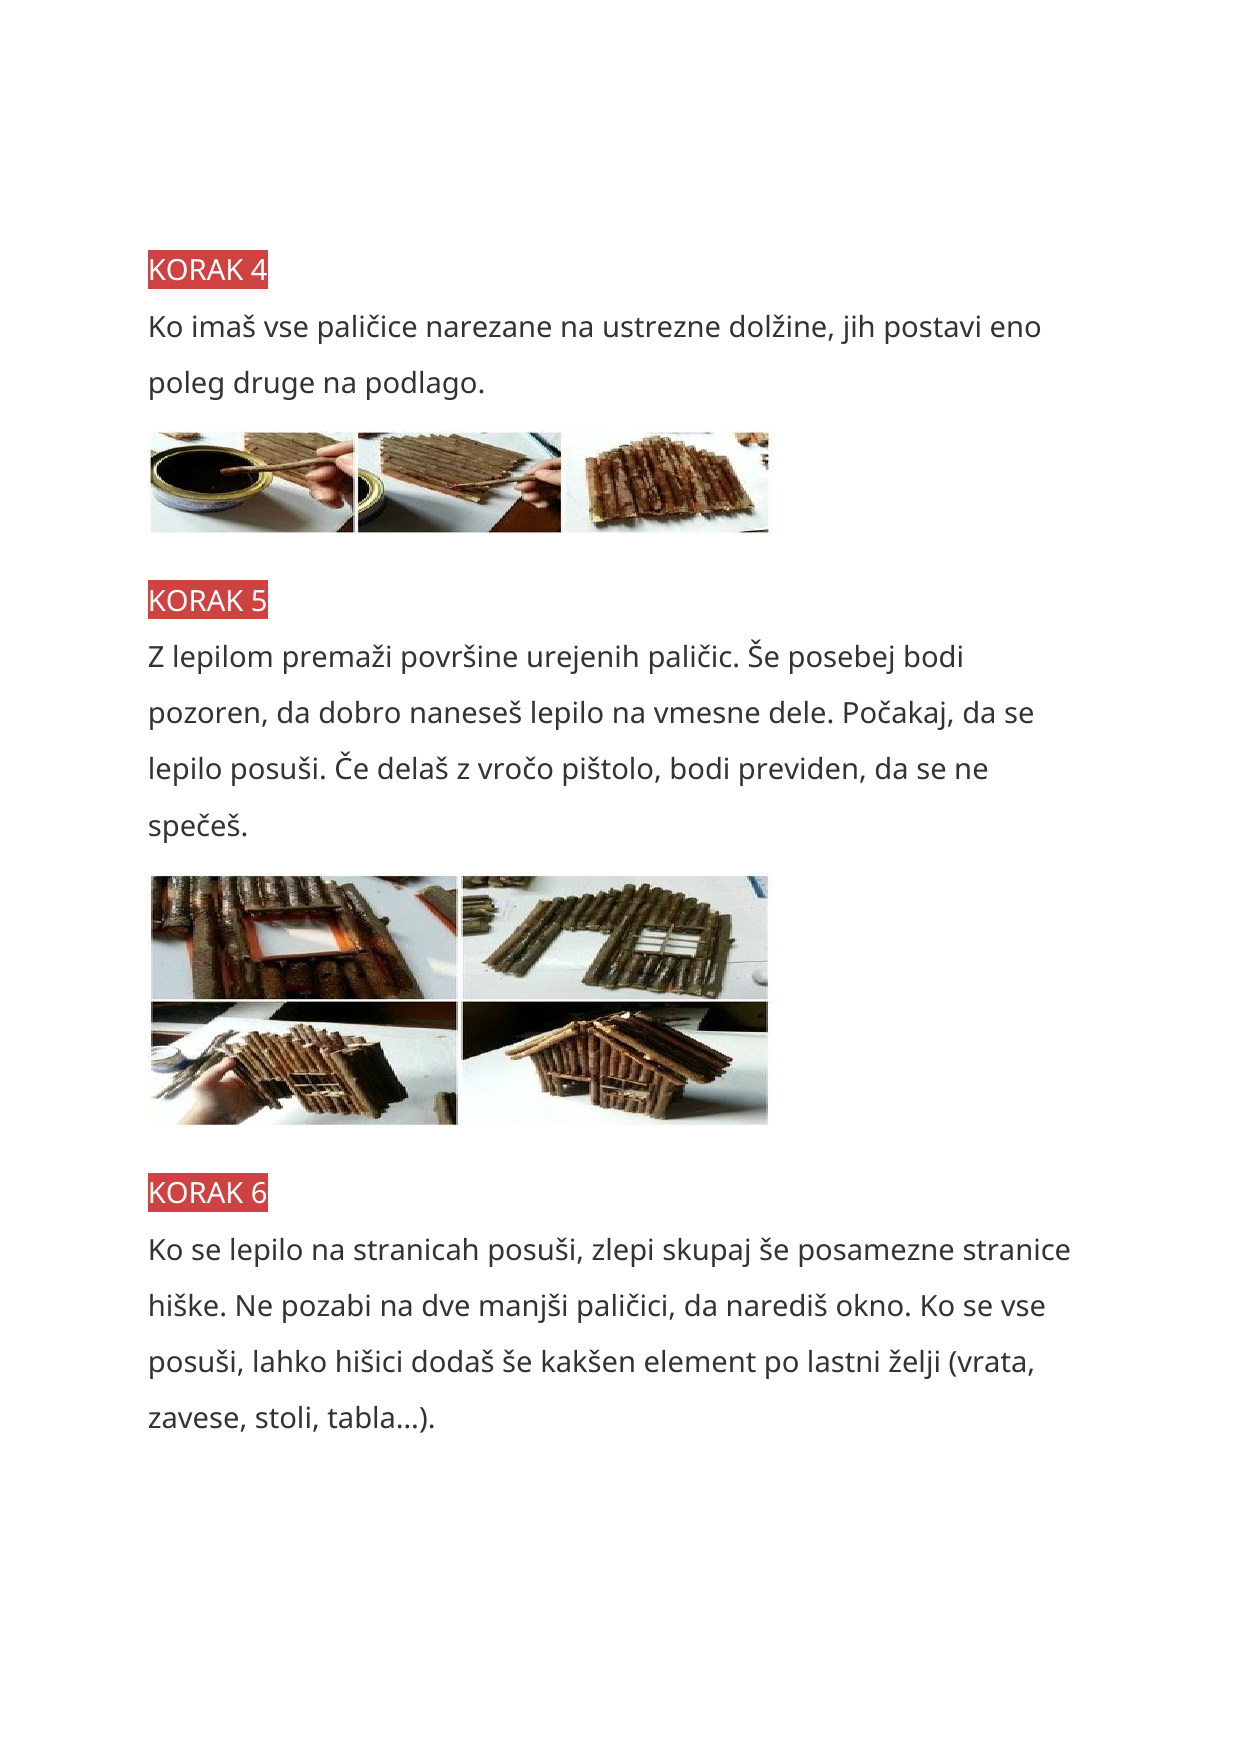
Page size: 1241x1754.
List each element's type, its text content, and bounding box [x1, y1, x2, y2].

text Ko imaš vse paličice narezane na ustrezne dolžine, jih postavi eno poleg druge na podlago. [148, 289, 1093, 402]
text Ko se lepilo na stranicah posuši, zlepi skupaj še posamezne stranice hiške. Ne pozabi na dve manjši paličici, da narediš okno. Ko se vse posuši, lahko hišici dodaš še kakšen element po lastni želji (vrata, zavese, stoli, tabla…). [148, 1212, 1093, 1437]
picture [147, 431, 773, 534]
text KORAK 5 [148, 563, 1093, 619]
text KORAK 4 [148, 233, 1093, 289]
text Z lepilom premaži površine urejenih paličic. Še posebej bodi pozoren, da dobro naneseš lepilo na vmesne dele. Počakaj, da se lepilo posuši. Če delaš z vročo pištolo, bodi previden, da se ne spečeš. [148, 619, 1093, 844]
text KORAK 6 [148, 1156, 1093, 1212]
picture [147, 873, 773, 1127]
